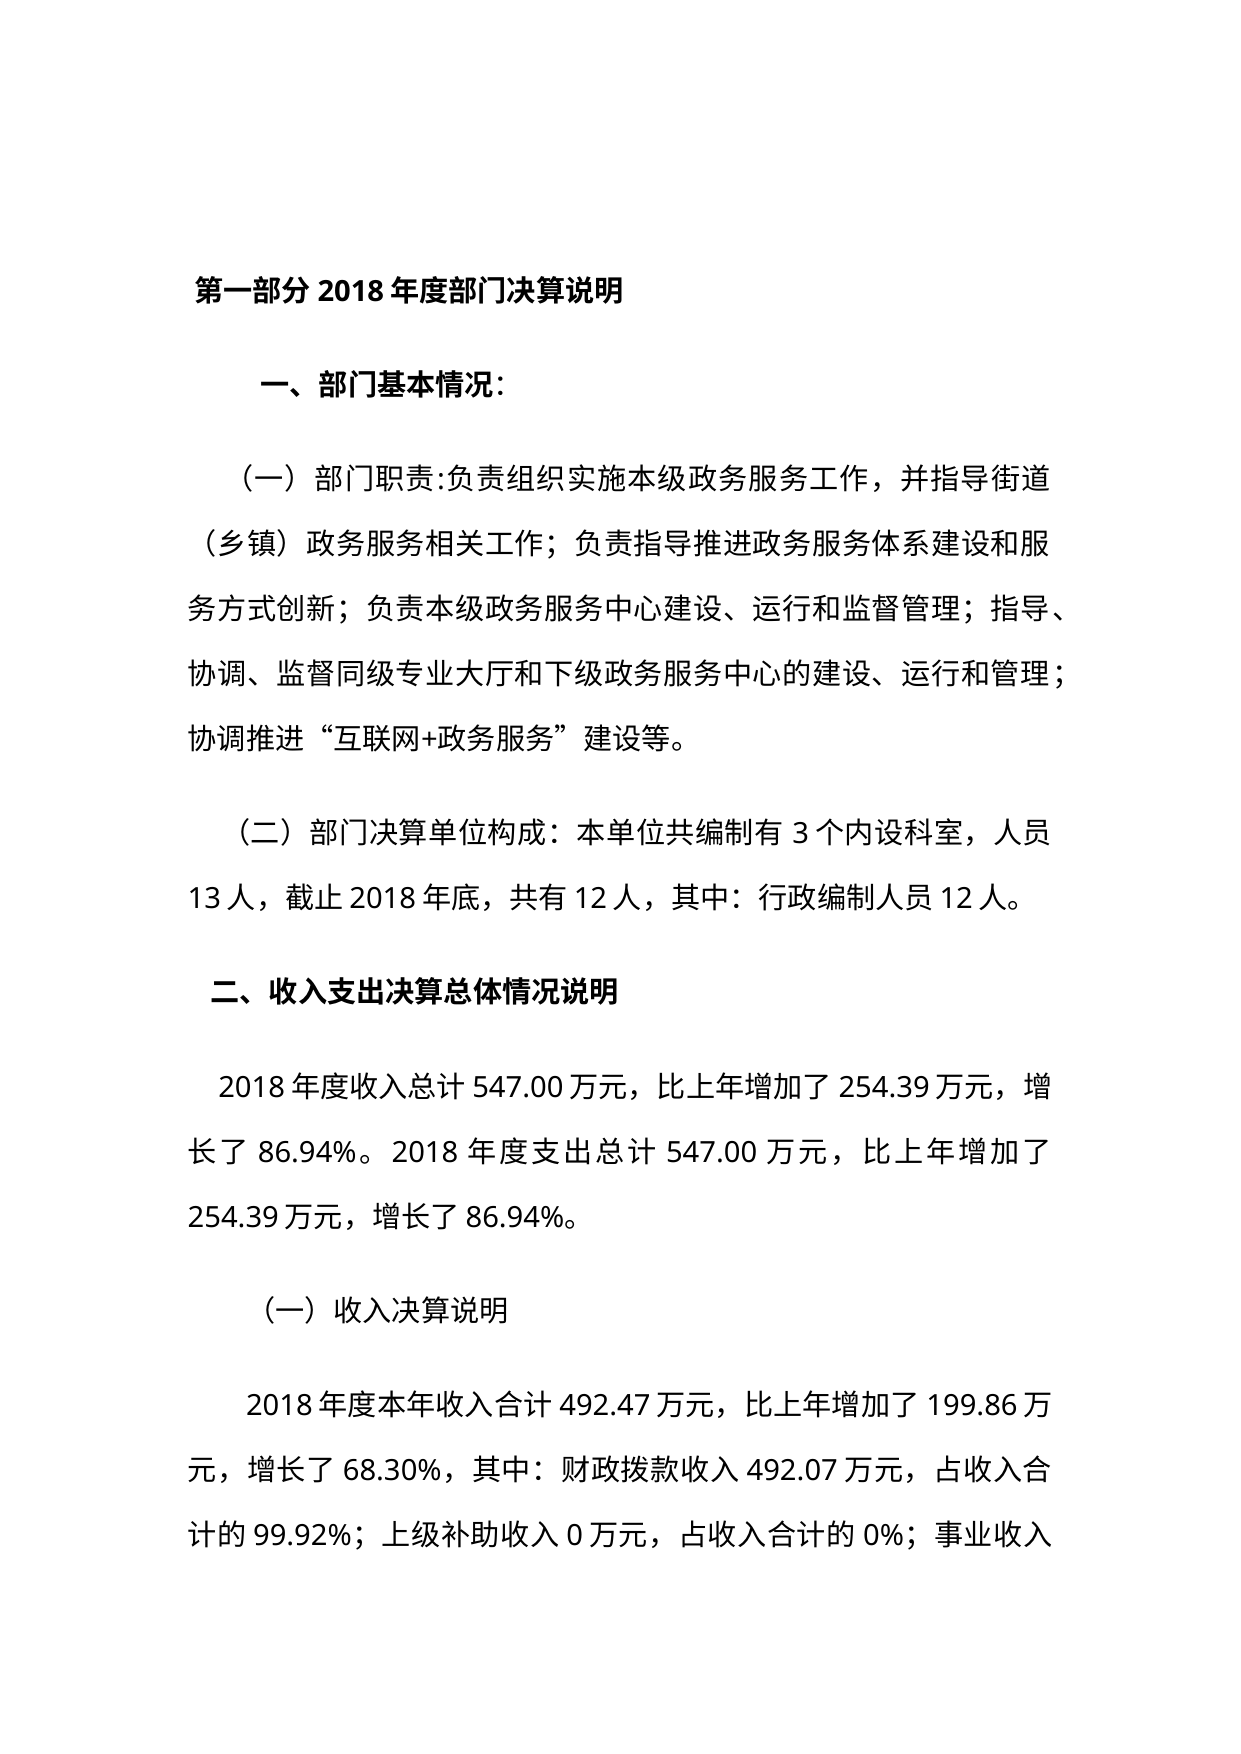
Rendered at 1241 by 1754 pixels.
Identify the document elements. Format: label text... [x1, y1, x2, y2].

text 2018年度收入总计547.00万元，比上年增加了254.39万元，增长了86.94%。2018年度支出总计547.00万元，比上年增加了254.39万元，增长了86.94%。 [187, 1052, 1053, 1247]
text （一）收入决算说明 [187, 1276, 1053, 1341]
text 二、收入支出决算总体情况说明 [187, 958, 1053, 1023]
text 一、部门基本情况： [187, 350, 1053, 415]
text 第一部分 2018年度部门决算说明 [187, 256, 1053, 321]
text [187, 1370, 1053, 1565]
text （一）部门职责:负责组织实施本级政务服务工作，并指导街道（乡镇）政务服务相关工作；负责指导推进政务服务体系建设和服务方式创新；负责本级政务服务中心建设、运行和监督管理；指导、协调、监督同级专业大厅和下级政务服务中心的建设、运行和管理；协调推进“互联网+政务服务”建设等。 [187, 444, 1053, 769]
text （二）部门决算单位构成：本单位共编制有3个内设科室，人员13人，截止2018年底，共有12人，其中：行政编制人员12人。 [187, 799, 1053, 929]
